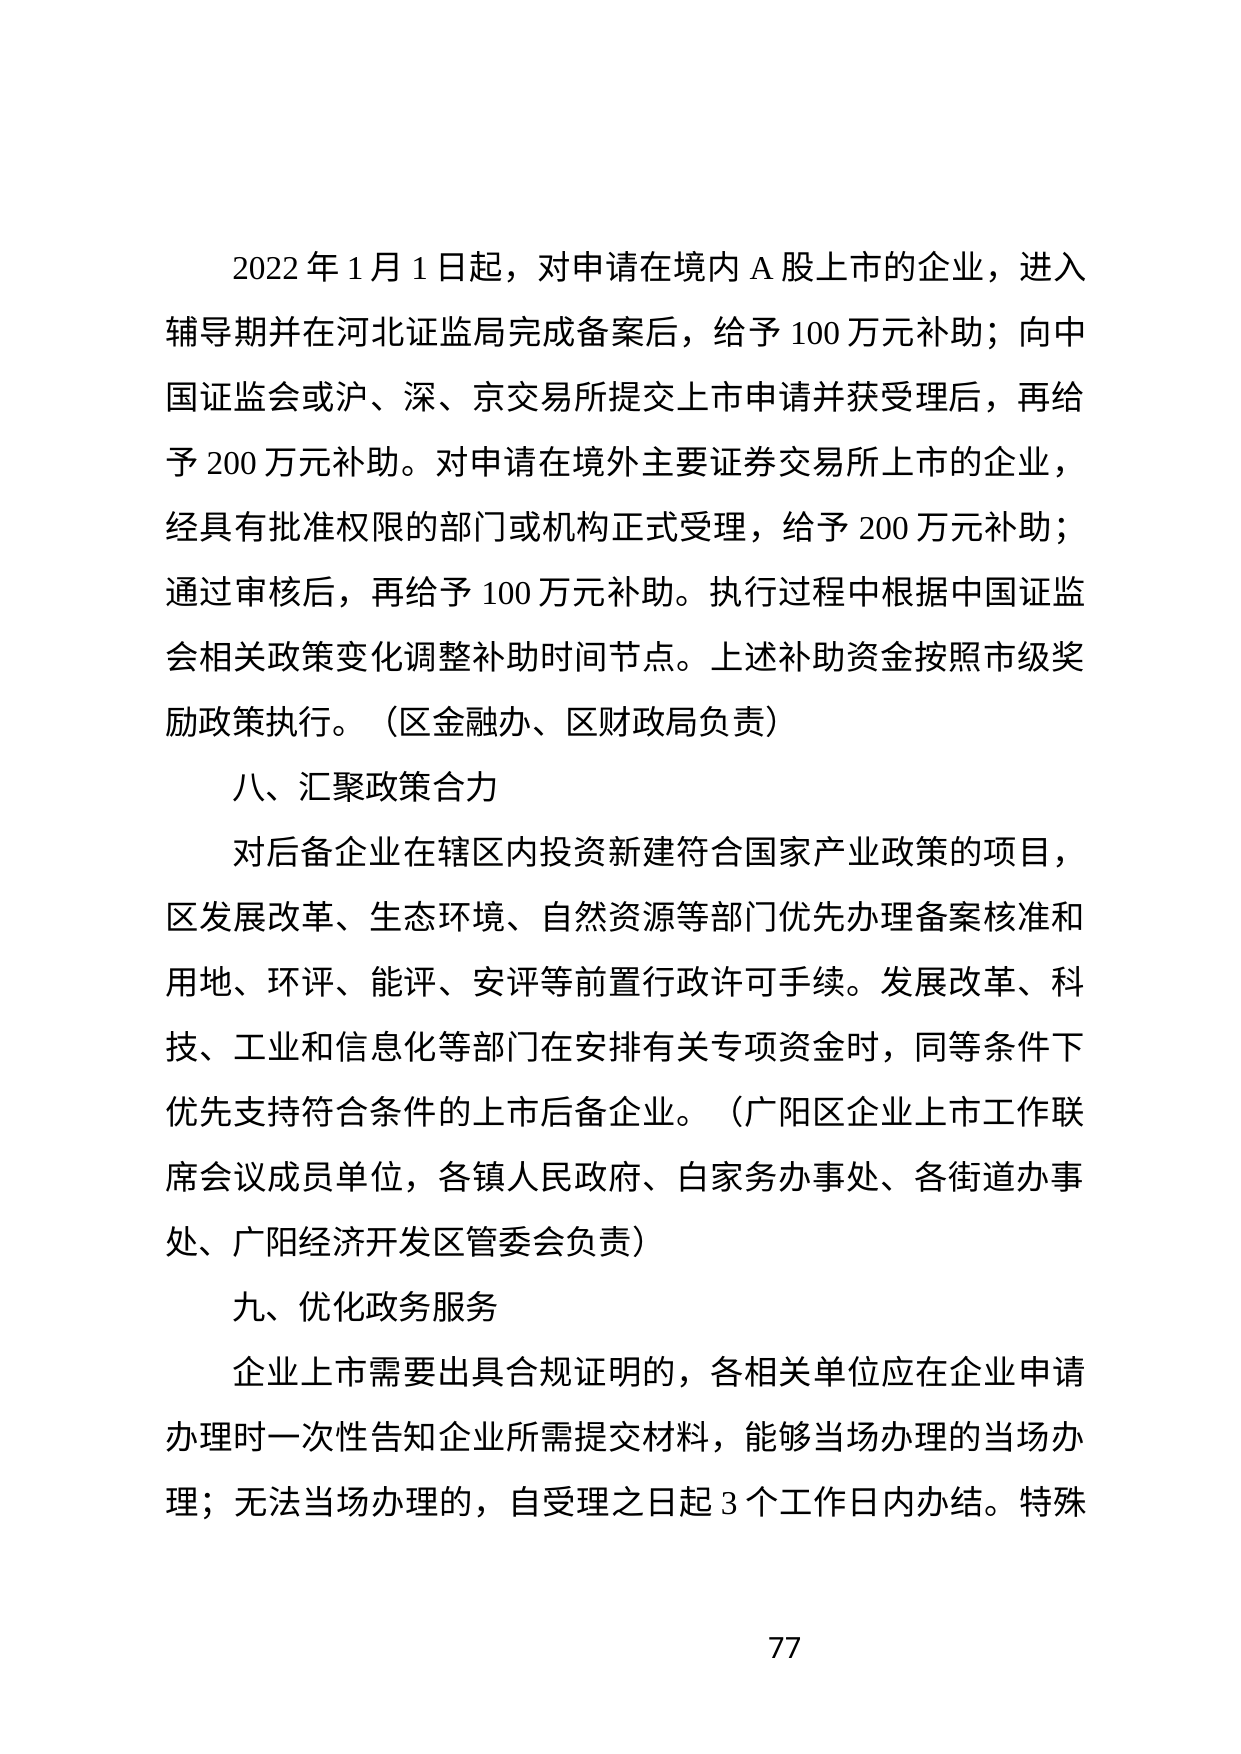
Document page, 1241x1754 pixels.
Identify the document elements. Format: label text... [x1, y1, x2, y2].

text 对后备企业在辖区内投资新建符合国家产业政策的项目，区发展改革、生态环境、自然资源等部门优先办理备案核准和用地、环评、能评、安评等前置行政许可手续。发展改革、科技、工业和信息化等部门在安排有关专项资金时，同等条件下优先支持符合条件的上市后备企业。（广阳区企业上市工作联席会议成员单位，各镇人民政府、白家务办事处、各街道办事处、广阳经济开发区管委会负责） [165, 818, 1087, 1273]
text 八、汇聚政策合力 [165, 753, 1087, 818]
text 2022年1月1日起，对申请在境内 A 股上市的企业，进入辅导期并在河北证监局完成备案后，给予100万元补助；向中国证监会或沪、深、京交易所提交上市申请并获受理后，再给予200万元补助。对申请在境外主要证券交易所上市的企业，经具有批准权限的部门或机构正式受理，给予200万元补助；通过审核后，再给予100万元补助。执行过程中根据中国证监会相关政策变化调整补助时间节点。上述补助资金按照市级奖励政策执行。（区金融办、区财政局负责） [165, 233, 1087, 753]
text 九、优化政务服务 [165, 1273, 1087, 1338]
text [165, 1338, 1087, 1533]
